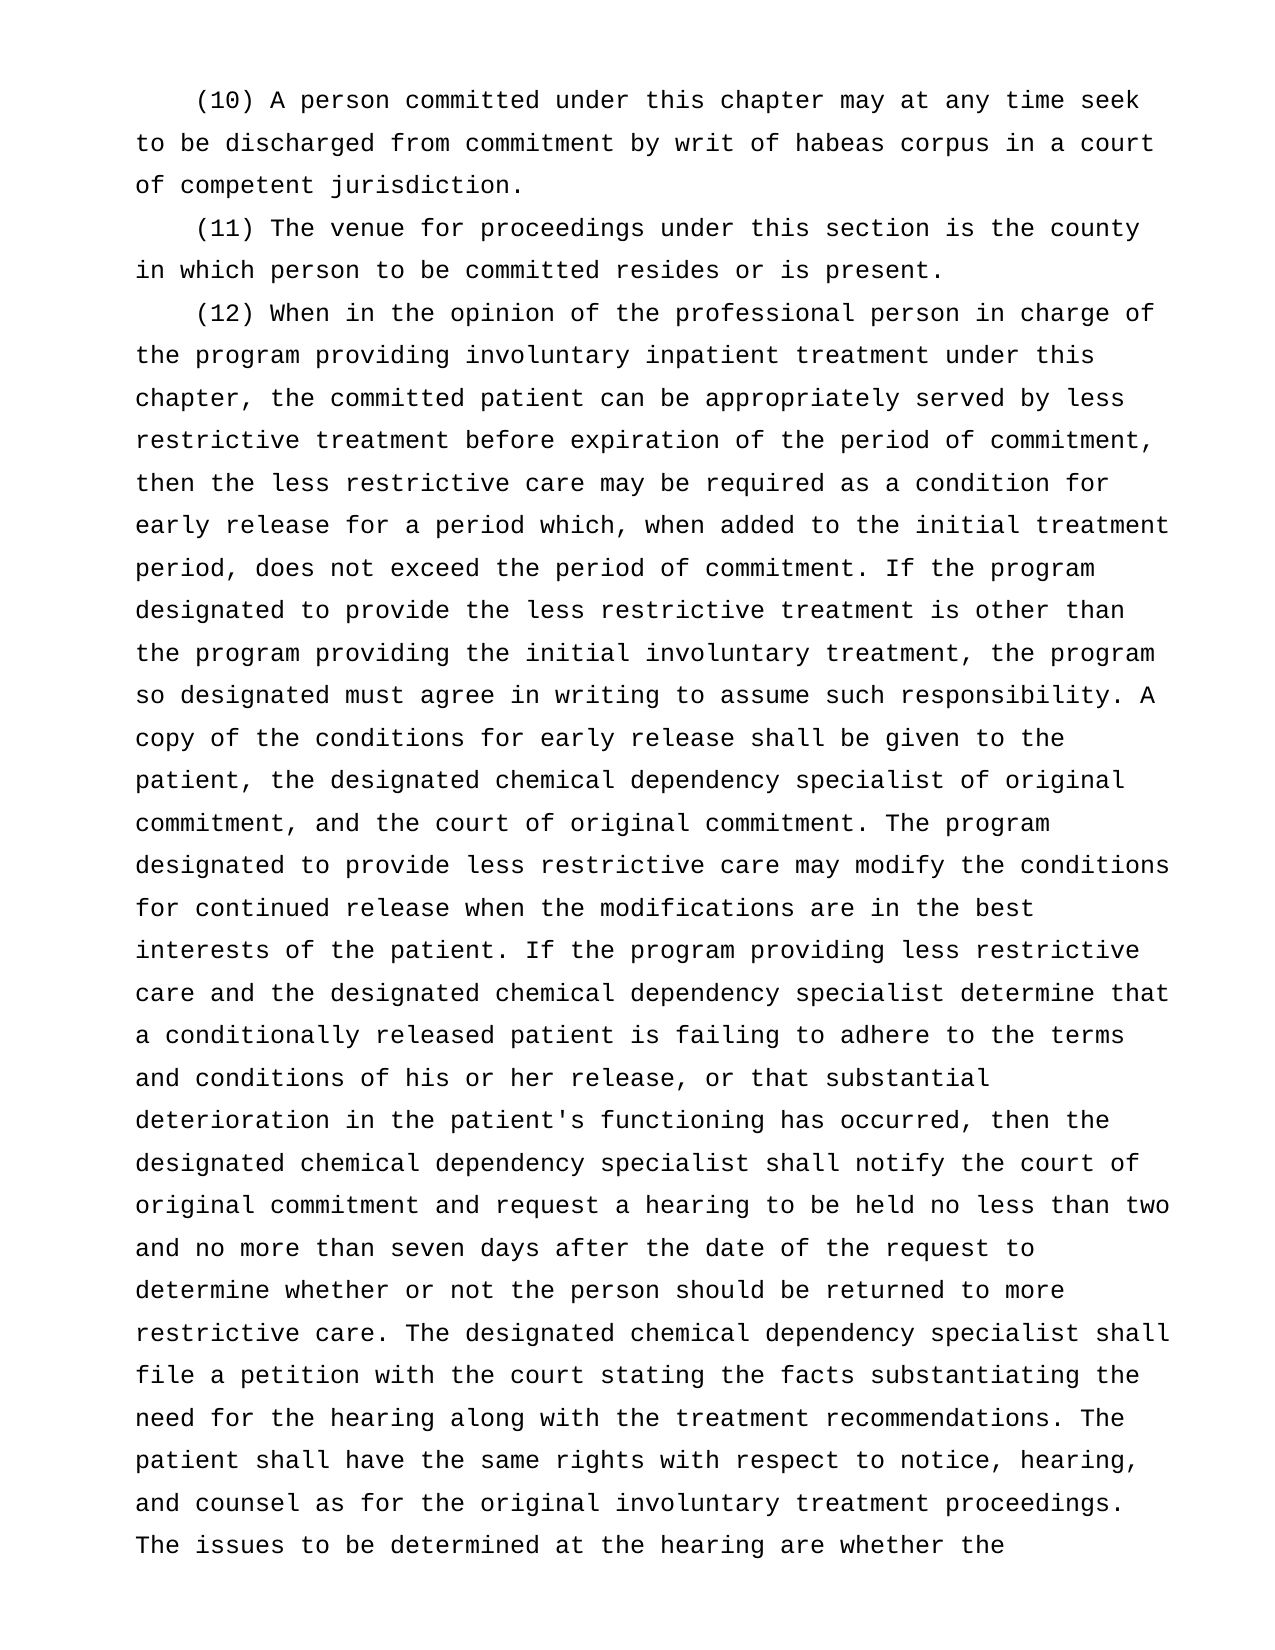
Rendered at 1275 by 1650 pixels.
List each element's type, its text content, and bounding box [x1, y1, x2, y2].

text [135, 287, 1170, 1562]
text (10) A person committed under this chapter may at any time seek to be discharged from commitment by writ of habeas corpus in a court of competent jurisdiction. [135, 75, 1170, 202]
text (11) The venue for proceedings under this section is the county in which person to be committed resides or is present. [135, 202, 1170, 287]
